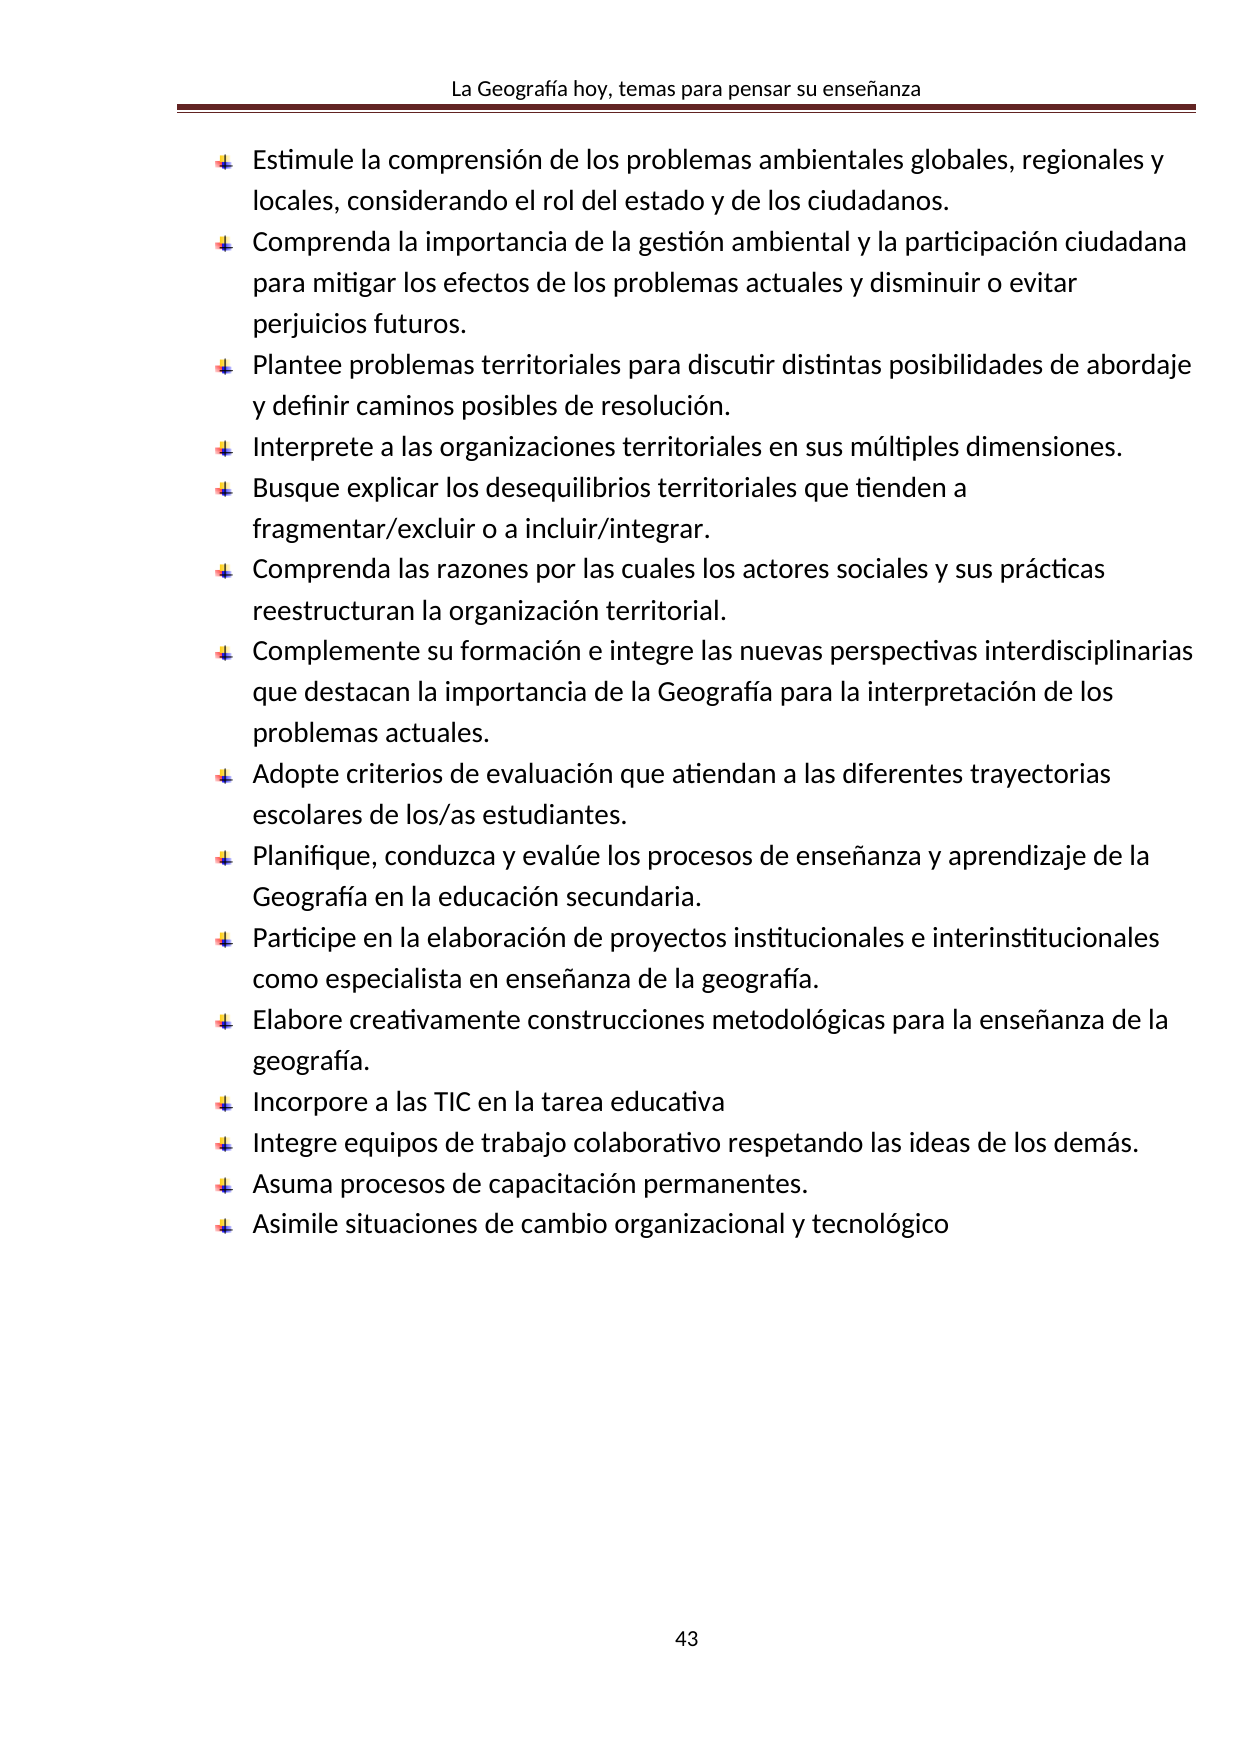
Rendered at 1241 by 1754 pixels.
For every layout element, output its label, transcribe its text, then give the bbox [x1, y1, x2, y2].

picture [215, 153, 233, 170]
list Planifique, conduzca y evalúe los procesos de enseñanza y aprendizaje de la Geografía en la educación secundaria. [215, 837, 1196, 914]
list Adopte criterios de evaluación que atiendan a las diferentes trayectorias escolares de los/as estudiantes. [215, 755, 1196, 832]
picture [215, 1217, 233, 1234]
list Comprenda las razones por las cuales los actores sociales y sus prácticas reestructuran la organización territorial. [215, 551, 1196, 627]
picture [215, 357, 233, 375]
list Integre equipos de trabajo colaborativo respetando las ideas de los demás. [215, 1124, 1196, 1159]
picture [215, 767, 233, 784]
list Participe en la elaboración de proyectos institucionales e interinstitucionales como especialista en enseñanza de la geografía. [215, 919, 1196, 996]
list Interprete a las organizaciones territoriales en sus múltiples dimensiones. [215, 428, 1196, 463]
list Estimule la comprensión de los problemas ambientales globales, regionales y locales, considerando el rol del estado y de los ciudadanos. [215, 141, 1196, 218]
list Complemente su formación e integre las nuevas perspectivas interdisciplinarias que destacan la importancia de la Geografía para la interpretación de los problemas actuales. [215, 632, 1196, 750]
picture [215, 1094, 233, 1112]
list Plantee problemas territoriales para discutir distintas posibilidades de abordaje y definir caminos posibles de resolución. [215, 346, 1196, 422]
picture [215, 930, 233, 948]
list Comprenda la importancia de la gestión ambiental y la participación ciudadana para mitigar los efectos de los problemas actuales y disminuir o evitar perjuicios futuros. [215, 223, 1196, 341]
picture [215, 644, 233, 661]
list Busque explicar los desequilibrios territoriales que tienden a fragmentar/excluir o a incluir/integrar. [215, 469, 1196, 545]
picture [215, 234, 233, 252]
list Asuma procesos de capacitación permanentes. [215, 1165, 1196, 1200]
list Asimile situaciones de cambio organizacional y tecnológico [215, 1206, 1196, 1241]
picture [215, 1176, 233, 1194]
picture [215, 1135, 233, 1152]
picture [215, 480, 233, 497]
picture [215, 849, 233, 866]
picture [215, 439, 233, 457]
picture [215, 1012, 233, 1030]
list Elabore creativamente construcciones metodológicas para la enseñanza de la geografía. [215, 1001, 1196, 1077]
picture [215, 562, 233, 579]
list Incorpore a las TIC en la tarea educativa [215, 1083, 1196, 1118]
